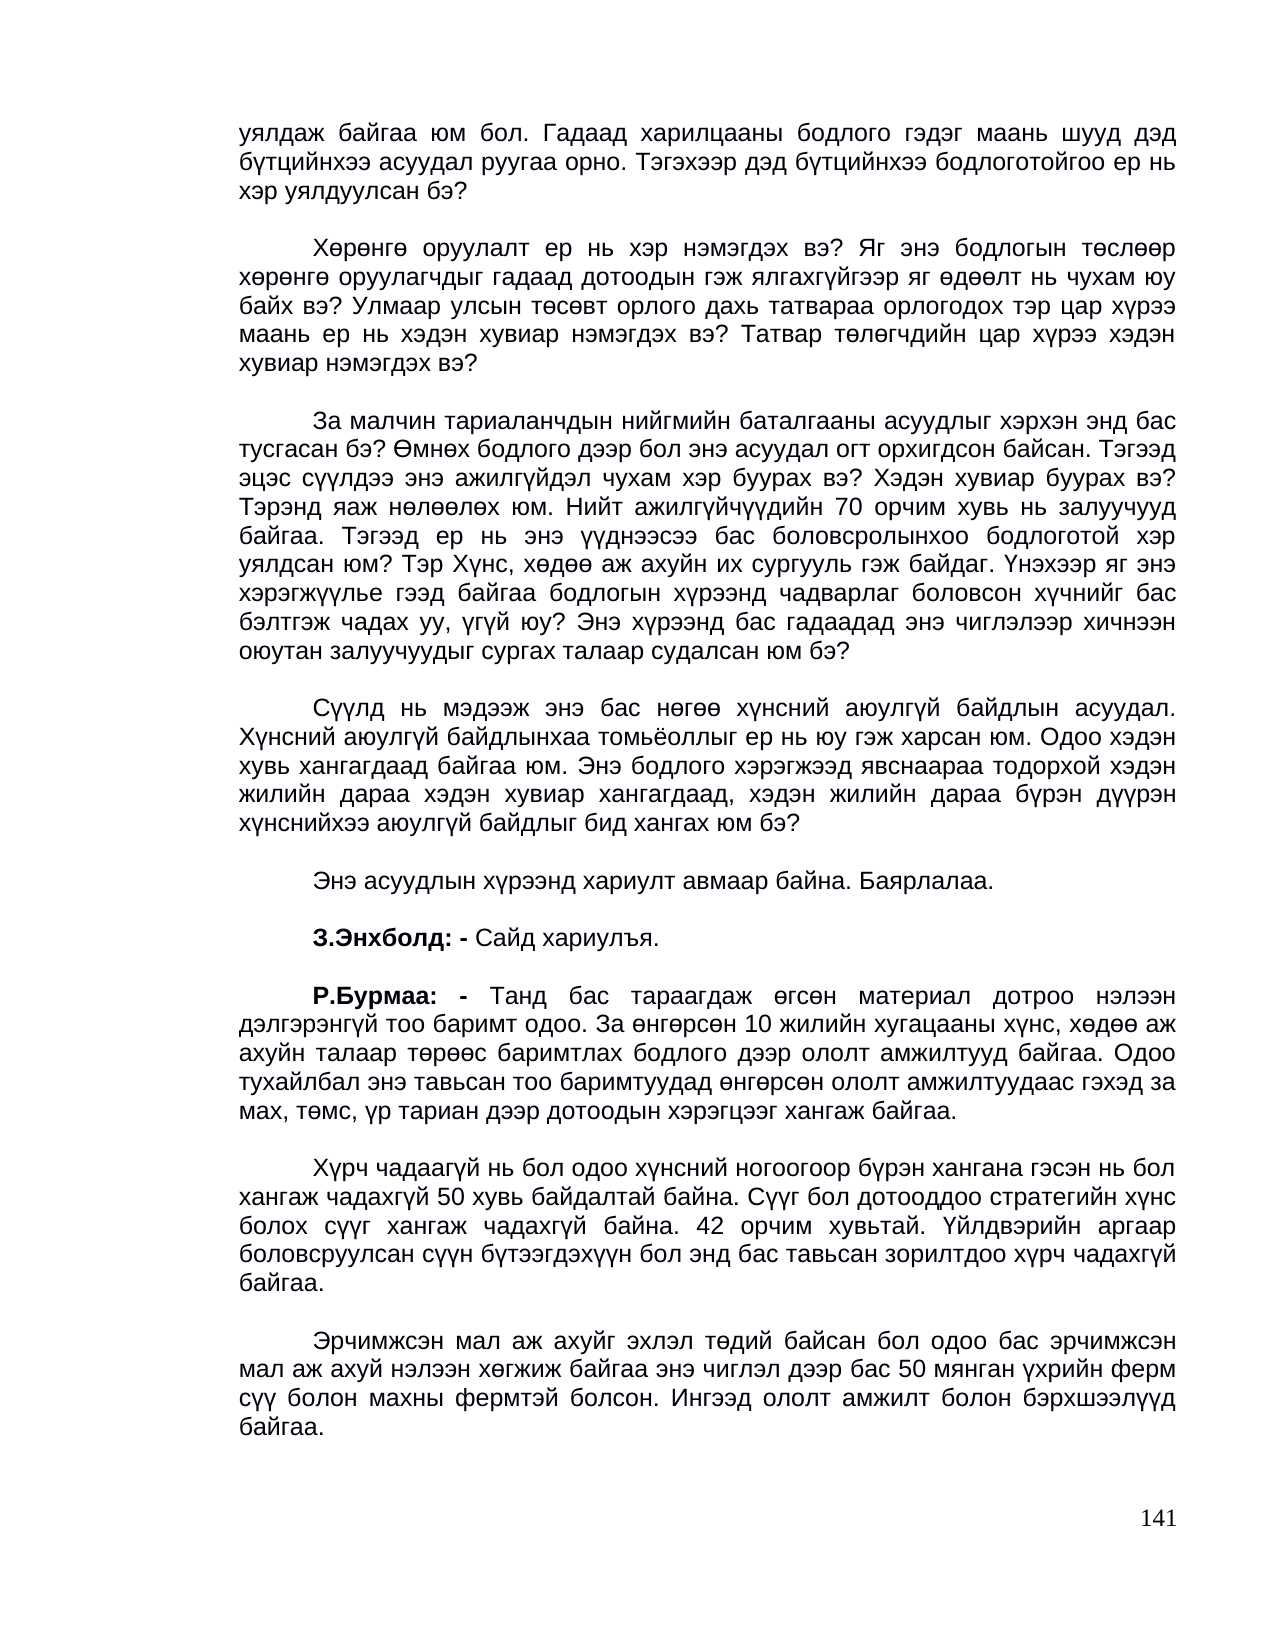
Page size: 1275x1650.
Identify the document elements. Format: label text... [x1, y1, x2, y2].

text Хүрч чадаагүй нь бол одоо хүнсний ногоогоор бүрэн хангана гэсэн нь бол хангаж чадахгүй 50 хувь байдалтай байна. Сүүг бол дотооддоо стратегийн хүнс болох сүүг хангаж чадахгүй байна. 42 орчим хувьтай. Үйлдвэрийн аргаар боловсруулсан сүүн бүтээгдэхүүн бол энд бас тавьсан зорилтдоо хүрч чадахгүй байгаа. [238, 1153, 1177, 1297]
text За малчин тариаланчдын нийгмийн баталгааны асуудлыг хэрхэн энд бас тусгасан бэ? Өмнөх бодлого дээр бол энэ асуудал огт орхигдсон байсан. Тэгээд эцэс сүүлдээ энэ ажилгүйдэл чухам хэр буурах вэ? Хэдэн хувиар буурах вэ? Тэрэнд яаж нөлөөлөх юм. Нийт ажилгүйчүүдийн 70 орчим хувь нь залуучууд байгаа. Тэгээд ер нь энэ үүднээсээ бас боловсролынхоо бодлоготой хэр уялдсан юм? Тэр Хүнс, хөдөө аж ахуйн их сургууль гэж байдаг. Үнэхээр яг энэ хэрэгжүүлье гээд байгаа бодлогын хүрээнд чадварлаг боловсон хүчнийг бас бэлтгэж чадах уу, үгүй юу? Энэ хүрээнд бас гадаадад энэ чиглэлээр хичнээн оюутан залуучуудыг сургах талаар судалсан юм бэ? [238, 406, 1177, 664]
text З.Энхболд: - Сайд хариулъя. [238, 923, 1177, 952]
text Сүүлд нь мэдээж энэ бас нөгөө хүнсний аюулгүй байдлын асуудал. Хүнсний аюулгүй байдлынхаа томьёоллыг ер нь юу гэж харсан юм. Одоо хэдэн хувь хангагдаад байгаа юм. Энэ бодлого хэрэгжээд явснаараа тодорхой хэдэн жилийн дараа хэдэн хувиар хангагдаад, хэдэн жилийн дараа бүрэн дүүрэн хүнснийхээ аюулгүй байдлыг бид хангах юм бэ? [238, 693, 1177, 837]
text Эрчимжсэн мал аж ахуйг эхлэл төдий байсан бол одоо бас эрчимжсэн мал аж ахуй нэлээн хөгжиж байгаа энэ чиглэл дээр бас 50 мянган үхрийн ферм сүү болон махны фермтэй болсон. Ингээд ололт амжилт болон бэрхшээлүүд байгаа. [238, 1326, 1177, 1441]
text Энэ асуудлын хүрээнд хариулт авмаар байна. Баярлалаа. [238, 866, 1177, 894]
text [238, 118, 1177, 204]
text Хөрөнгө оруулалт ер нь хэр нэмэгдэх вэ? Яг энэ бодлогын төслөөр хөрөнгө оруулагчдыг гадаад дотоодын гэж ялгахгүйгээр яг өдөөлт нь чухам юу байх вэ? Улмаар улсын төсөвт орлого дахь татвараа орлогодох тэр цар хүрээ маань ер нь хэдэн хувиар нэмэгдэх вэ? Татвар төлөгчдийн цар хүрээ хэдэн хувиар нэмэгдэх вэ? [238, 233, 1177, 377]
text Р.Бурмаа: - Танд бас тараагдаж өгсөн материал дотроо нэлээн дэлгэрэнгүй тоо баримт одоо. За өнгөрсөн 10 жилийн хугацааны хүнс, хөдөө аж ахуйн талаар төрөөс баримтлах бодлого дээр ололт амжилтууд байгаа. Одоо тухайлбал энэ тавьсан тоо баримтуудад өнгөрсөн ололт амжилтуудаас гэхэд за мах, төмс, үр тариан дээр дотоодын хэрэгцээг хангаж байгаа. [238, 981, 1177, 1124]
